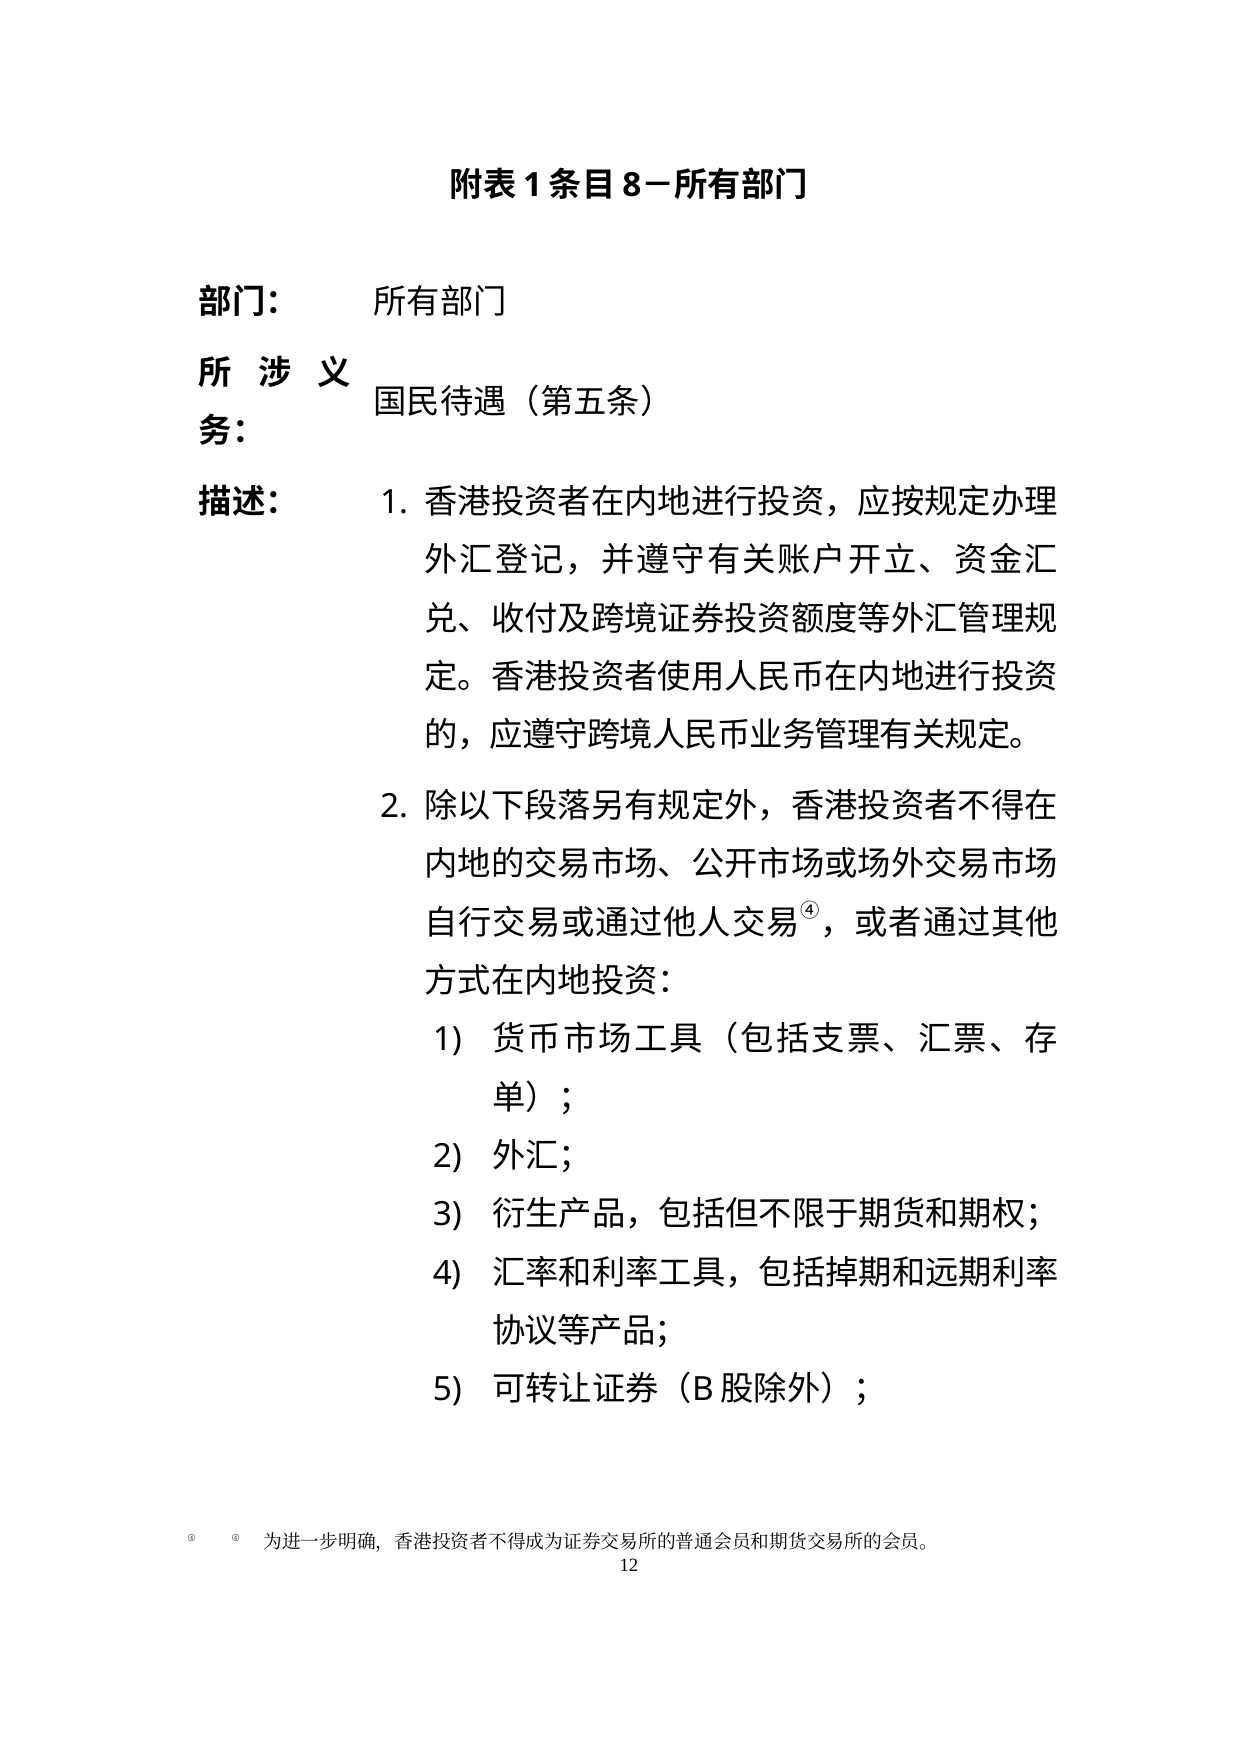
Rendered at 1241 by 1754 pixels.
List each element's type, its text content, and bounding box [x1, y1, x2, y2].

table_cell 描述： [187, 467, 362, 1412]
table_header 部门： [187, 267, 362, 337]
table_cell 所涉义务： [187, 338, 362, 467]
table_header 所有部门 [362, 267, 1070, 337]
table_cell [362, 467, 1070, 1412]
text 附表1条目8－所有部门 [187, 150, 1070, 208]
table_cell 国民待遇（第五条） [362, 338, 1070, 467]
